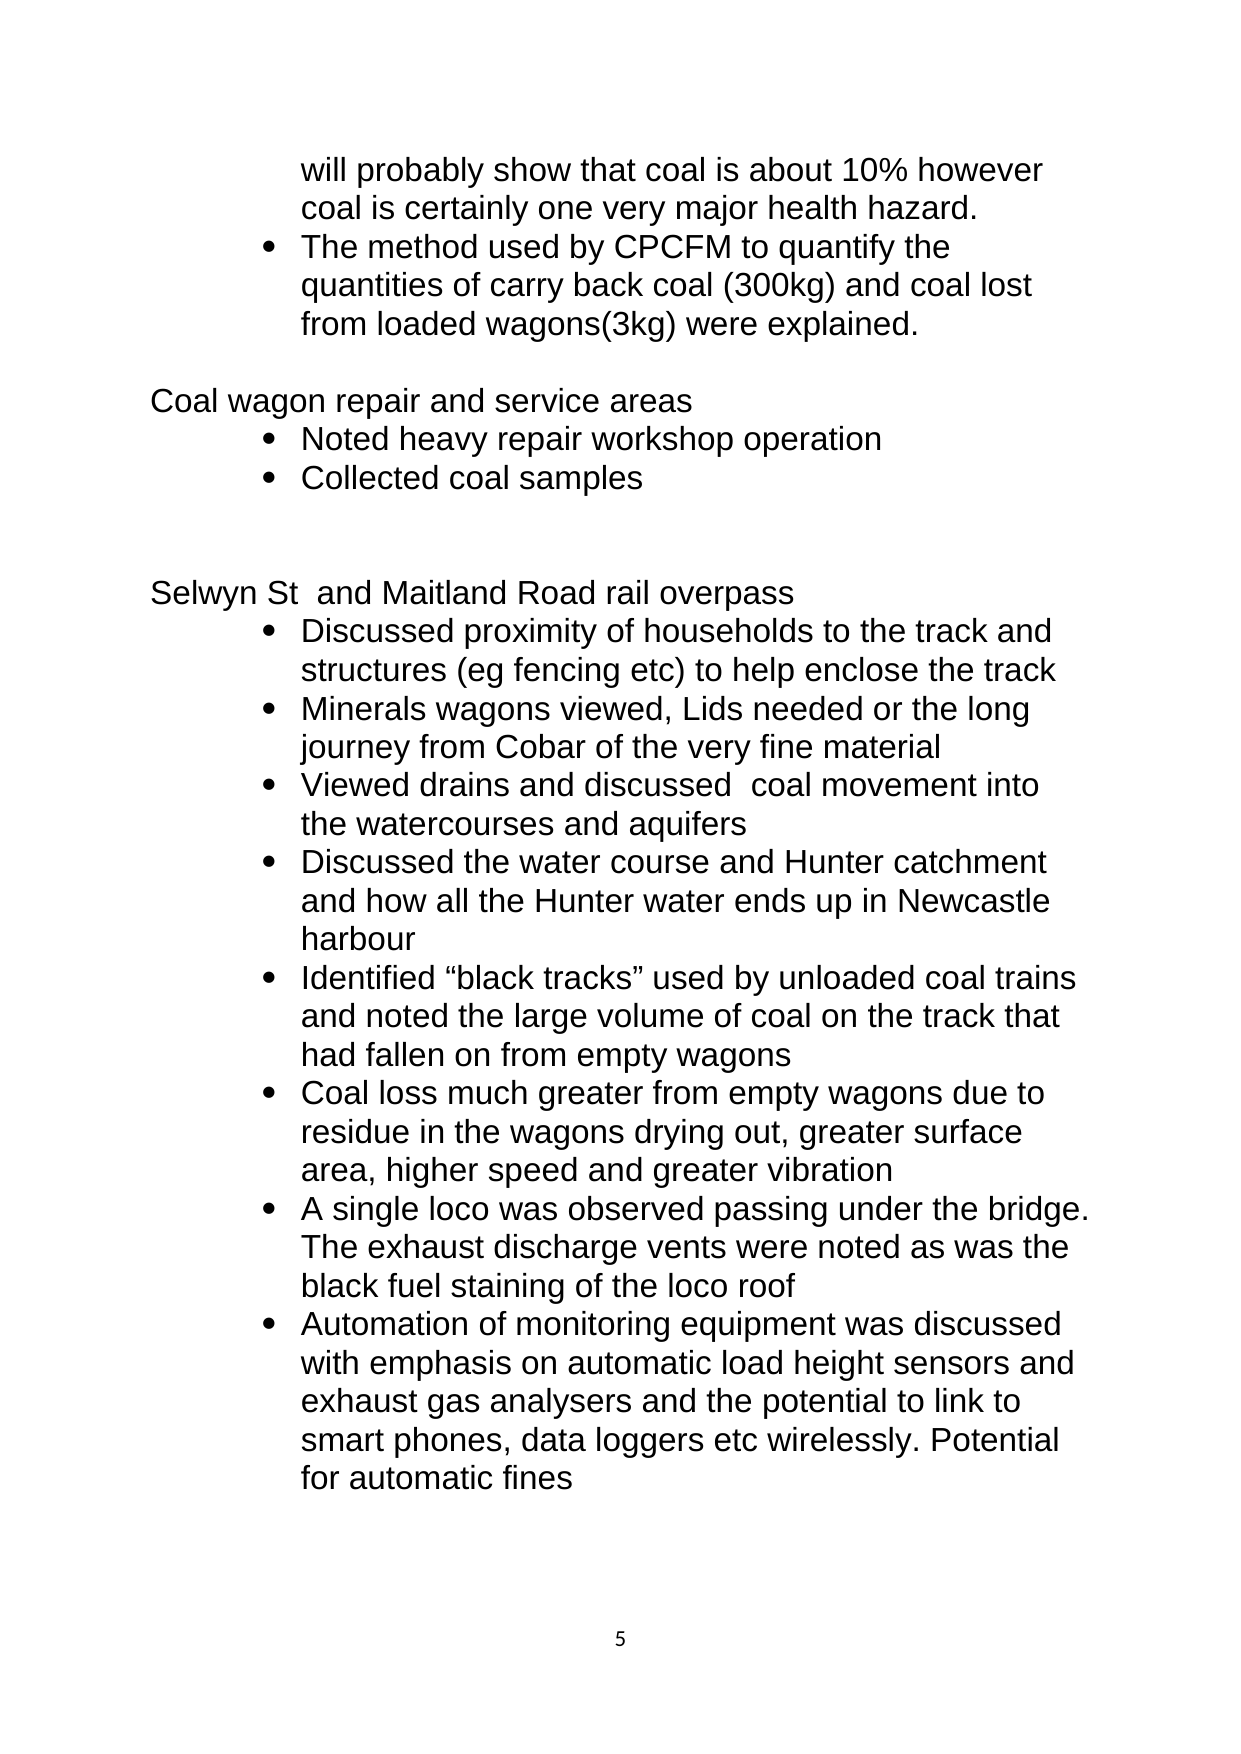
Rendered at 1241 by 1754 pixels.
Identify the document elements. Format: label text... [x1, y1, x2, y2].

list Discussed proximity of households to the track and structures (eg fencing etc) to help enclose the track [263, 612, 1090, 688]
list Noted heavy repair workshop operation [263, 419, 1090, 458]
list Minerals wagons viewed, Lids needed or the long journey from Cobar of the very fine material [263, 688, 1090, 766]
list The method used by CPCFM to quantify the quantities of carry back coal (300kg) and coal lost from loaded wagons(3kg) were explained. [263, 227, 1090, 342]
text Selwyn St and Maitland Road rail overpass [150, 573, 1090, 612]
text Coal wagon repair and service areas [150, 381, 1090, 419]
list Collected coal samples [263, 458, 1090, 496]
list Identified “black tracks” used by unloaded coal trains and noted the large volume of coal on the track that had fallen on from empty wagons [263, 958, 1090, 1073]
list Discussed the water course and Hunter catchment and how all the Hunter water ends up in Newcastle harbour [263, 842, 1090, 958]
list A single loco was observed passing under the bridge. The exhaust discharge vents were noted as was the black fuel staining of the loco roof [263, 1189, 1090, 1304]
list Automation of monitoring equipment was discussed with emphasis on automatic load height sensors and exhaust gas analysers and the potential to link to smart phones, data loggers etc wirelessly. Potential for automatic fines [263, 1304, 1090, 1496]
list Viewed drains and discussed coal movement into the watercourses and aquifers [263, 766, 1090, 842]
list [263, 150, 1090, 227]
list Coal loss much greater from empty wagons due to residue in the wagons drying out, greater surface area, higher speed and greater vibration [263, 1073, 1090, 1189]
